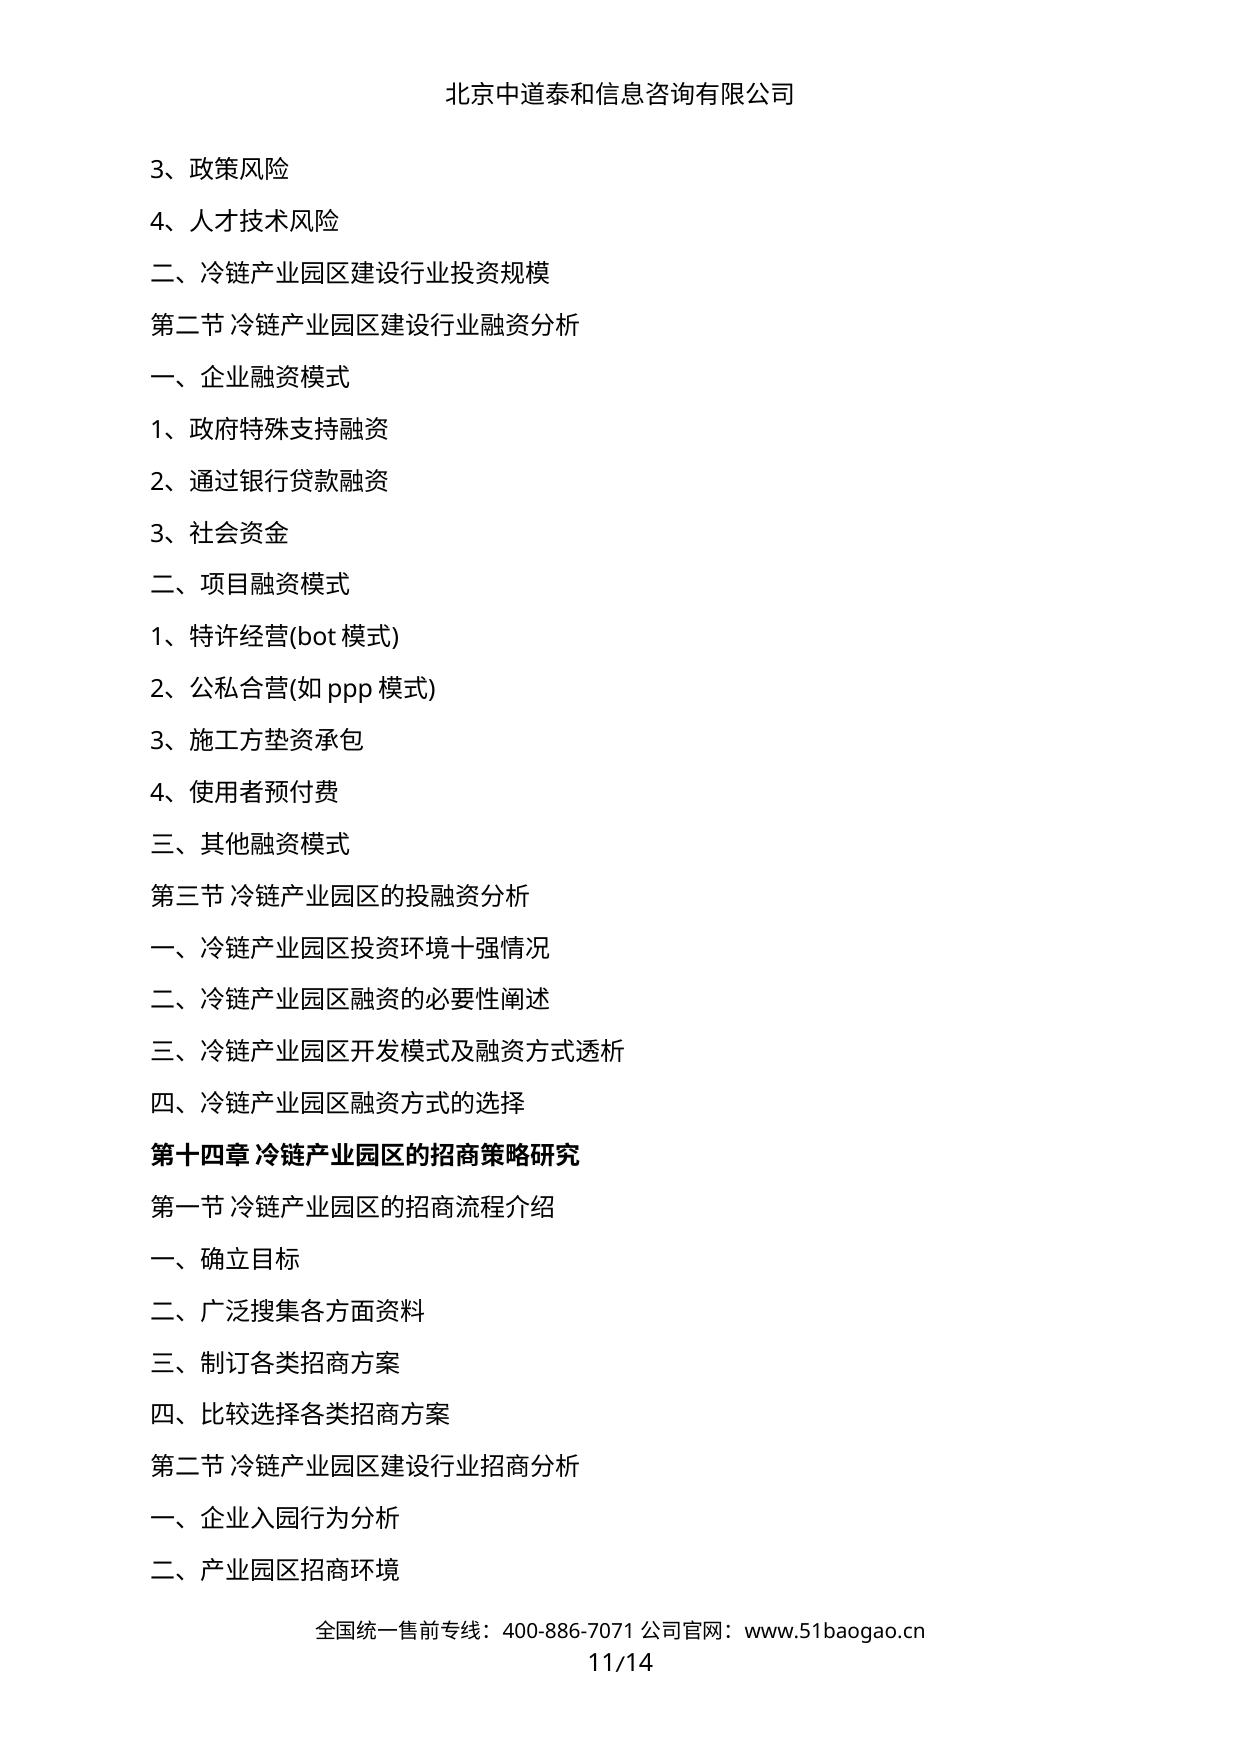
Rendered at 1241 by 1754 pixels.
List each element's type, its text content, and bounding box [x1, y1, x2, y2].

text 三、制订各类招商方案 [150, 1343, 1090, 1379]
text 一、冷链产业园区投资环境十强情况 [150, 928, 1090, 964]
text 1、特许经营(bot模式) [150, 617, 1090, 653]
text 二、产业园区招商环境 [150, 1551, 1090, 1587]
text 二、项目融资模式 [150, 565, 1090, 601]
text 二、冷链产业园区融资的必要性阐述 [150, 980, 1090, 1016]
text 一、确立目标 [150, 1239, 1090, 1276]
text 2、公私合营(如ppp模式) [150, 669, 1090, 705]
text 3、施工方垫资承包 [150, 721, 1090, 757]
text 第十四章 冷链产业园区的招商策略研究 [150, 1136, 1090, 1172]
text 第二节 冷链产业园区建设行业融资分析 [150, 306, 1090, 342]
text 第三节 冷链产业园区的投融资分析 [150, 876, 1090, 912]
text 二、广泛搜集各方面资料 [150, 1291, 1090, 1327]
text 三、冷链产业园区开发模式及融资方式透析 [150, 1032, 1090, 1068]
text 2、通过银行贷款融资 [150, 461, 1090, 497]
text 一、企业入园行为分析 [150, 1499, 1090, 1535]
text 3、政策风险 [150, 150, 1090, 186]
text 一、企业融资模式 [150, 357, 1090, 394]
text 三、其他融资模式 [150, 824, 1090, 861]
text 3、社会资金 [150, 513, 1090, 549]
text 1、政府特殊支持融资 [150, 409, 1090, 446]
text 第二节 冷链产业园区建设行业招商分析 [150, 1447, 1090, 1483]
text 4、使用者预付费 [150, 772, 1090, 809]
text 第一节 冷链产业园区的招商流程介绍 [150, 1187, 1090, 1224]
text 四、冷链产业园区融资方式的选择 [150, 1084, 1090, 1120]
text 4、人才技术风险 [150, 202, 1090, 238]
text 四、比较选择各类招商方案 [150, 1395, 1090, 1431]
text 二、冷链产业园区建设行业投资规模 [150, 254, 1090, 290]
